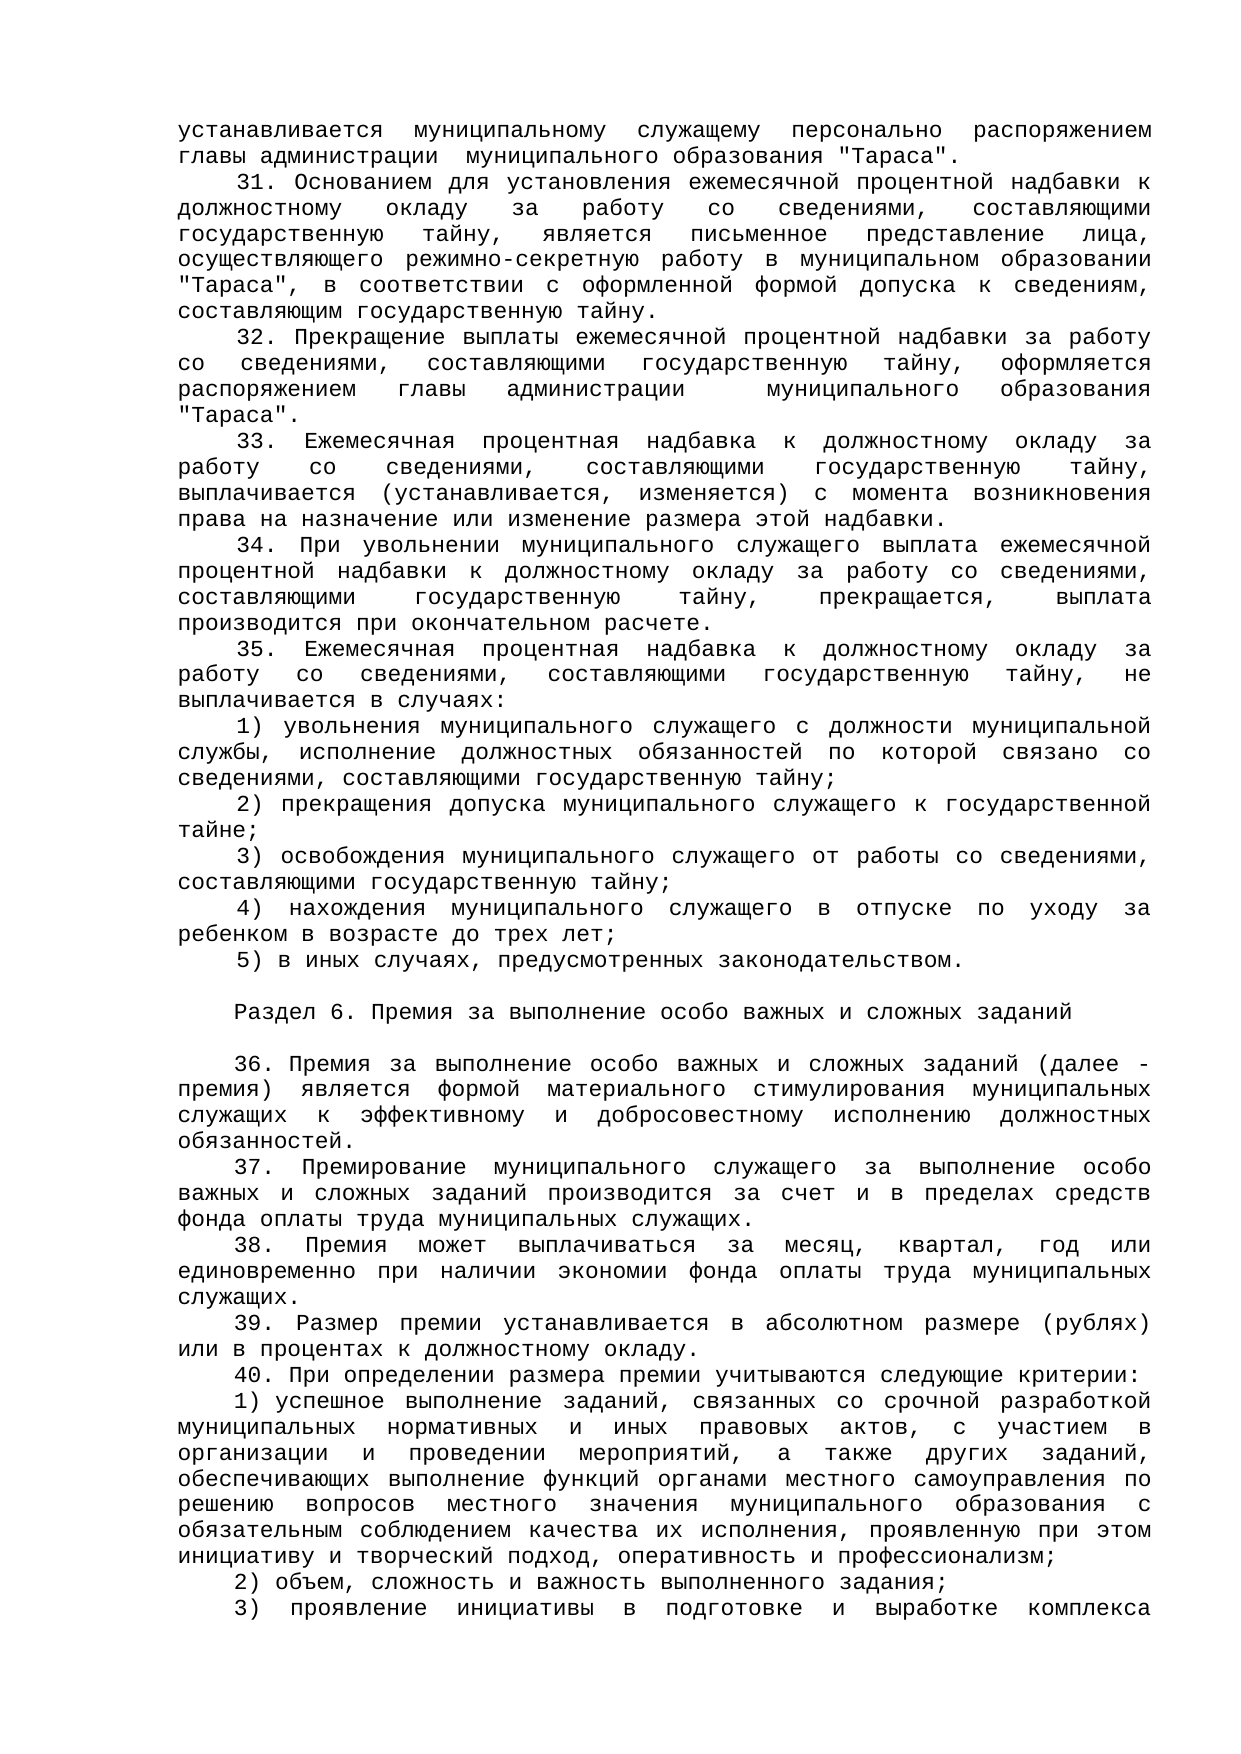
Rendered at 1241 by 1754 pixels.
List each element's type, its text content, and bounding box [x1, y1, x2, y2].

text 34. При увольнении муниципального служащего выплата ежемесячной процентной надбавки к должностному окладу за работу со сведениями, составляющими государственную тайну, прекращается, выплата производится при окончательном расчете. [177, 533, 1152, 637]
text 35. Ежемесячная процентная надбавка к должностному окладу за работу со сведениями, составляющими государственную тайну, не выплачивается в случаях: [177, 637, 1152, 715]
text 31. Основанием для установления ежемесячной процентной надбавки к должностному окладу за работу со сведениями, составляющими государственную тайну, является письменное представление лица, осуществляющего режимно-секретную работу в муниципальном образовании "Тараса", в соответствии с оформленной формой допуска к сведениям, составляющим государственную тайну. [177, 170, 1152, 326]
text 33. Ежемесячная процентная надбавка к должностному окладу за работу со сведениями, составляющими государственную тайну, выплачивается (устанавливается, изменяется) с момента возникновения права на назначение или изменение размера этой надбавки. [177, 429, 1152, 533]
text 36. Премия за выполнение особо важных и сложных заданий (далее - премия) является формой материального стимулирования муниципальных служащих к эффективному и добросовестному исполнению должностных обязанностей. [177, 1052, 1152, 1156]
text 1) успешное выполнение заданий, связанных со срочной разработкой муниципальных нормативных и иных правовых актов, с участием в организации и проведении мероприятий, а также других заданий, обеспечивающих выполнение функций органами местного самоуправления по решению вопросов местного значения муниципального образования с обязательным соблюдением качества их исполнения, проявленную при этом инициативу и творческий подход, оперативность и профессионализм; [177, 1389, 1152, 1571]
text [177, 1597, 1152, 1622]
text Раздел 6. Премия за выполнение особо важных и сложных заданий [177, 1000, 1152, 1026]
text 2) объем, сложность и важность выполненного задания; [177, 1571, 1152, 1597]
text 4) нахождения муниципального служащего в отпуске по уходу за ребенком в возрасте до трех лет; [177, 896, 1152, 948]
text 2) прекращения допуска муниципального служащего к государственной тайне; [177, 792, 1152, 844]
text 37. Премирование муниципального служащего за выполнение особо важных и сложных заданий производится за счет и в пределах средств фонда оплаты труда муниципальных служащих. [177, 1156, 1152, 1233]
text 5) в иных случаях, предусмотренных законодательством. [177, 948, 1152, 974]
text 32. Прекращение выплаты ежемесячной процентной надбавки за работу со сведениями, составляющими государственную тайну, оформляется распоряжением главы администрации муниципального образования "Тараса". [177, 326, 1152, 429]
text 3) освобождения муниципального служащего от работы со сведениями, составляющими государственную тайну; [177, 844, 1152, 896]
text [177, 118, 1152, 170]
text 39. Размер премии устанавливается в абсолютном размере (рублях) или в процентах к должностному окладу. [177, 1311, 1152, 1363]
text 40. При определении размера премии учитываются следующие критерии: [177, 1363, 1152, 1389]
text 1) увольнения муниципального служащего с должности муниципальной службы, исполнение должностных обязанностей по которой связано со сведениями, составляющими государственную тайну; [177, 715, 1152, 792]
text 38. Премия может выплачиваться за месяц, квартал, год или единовременно при наличии экономии фонда оплаты труда муниципальных служащих. [177, 1233, 1152, 1311]
